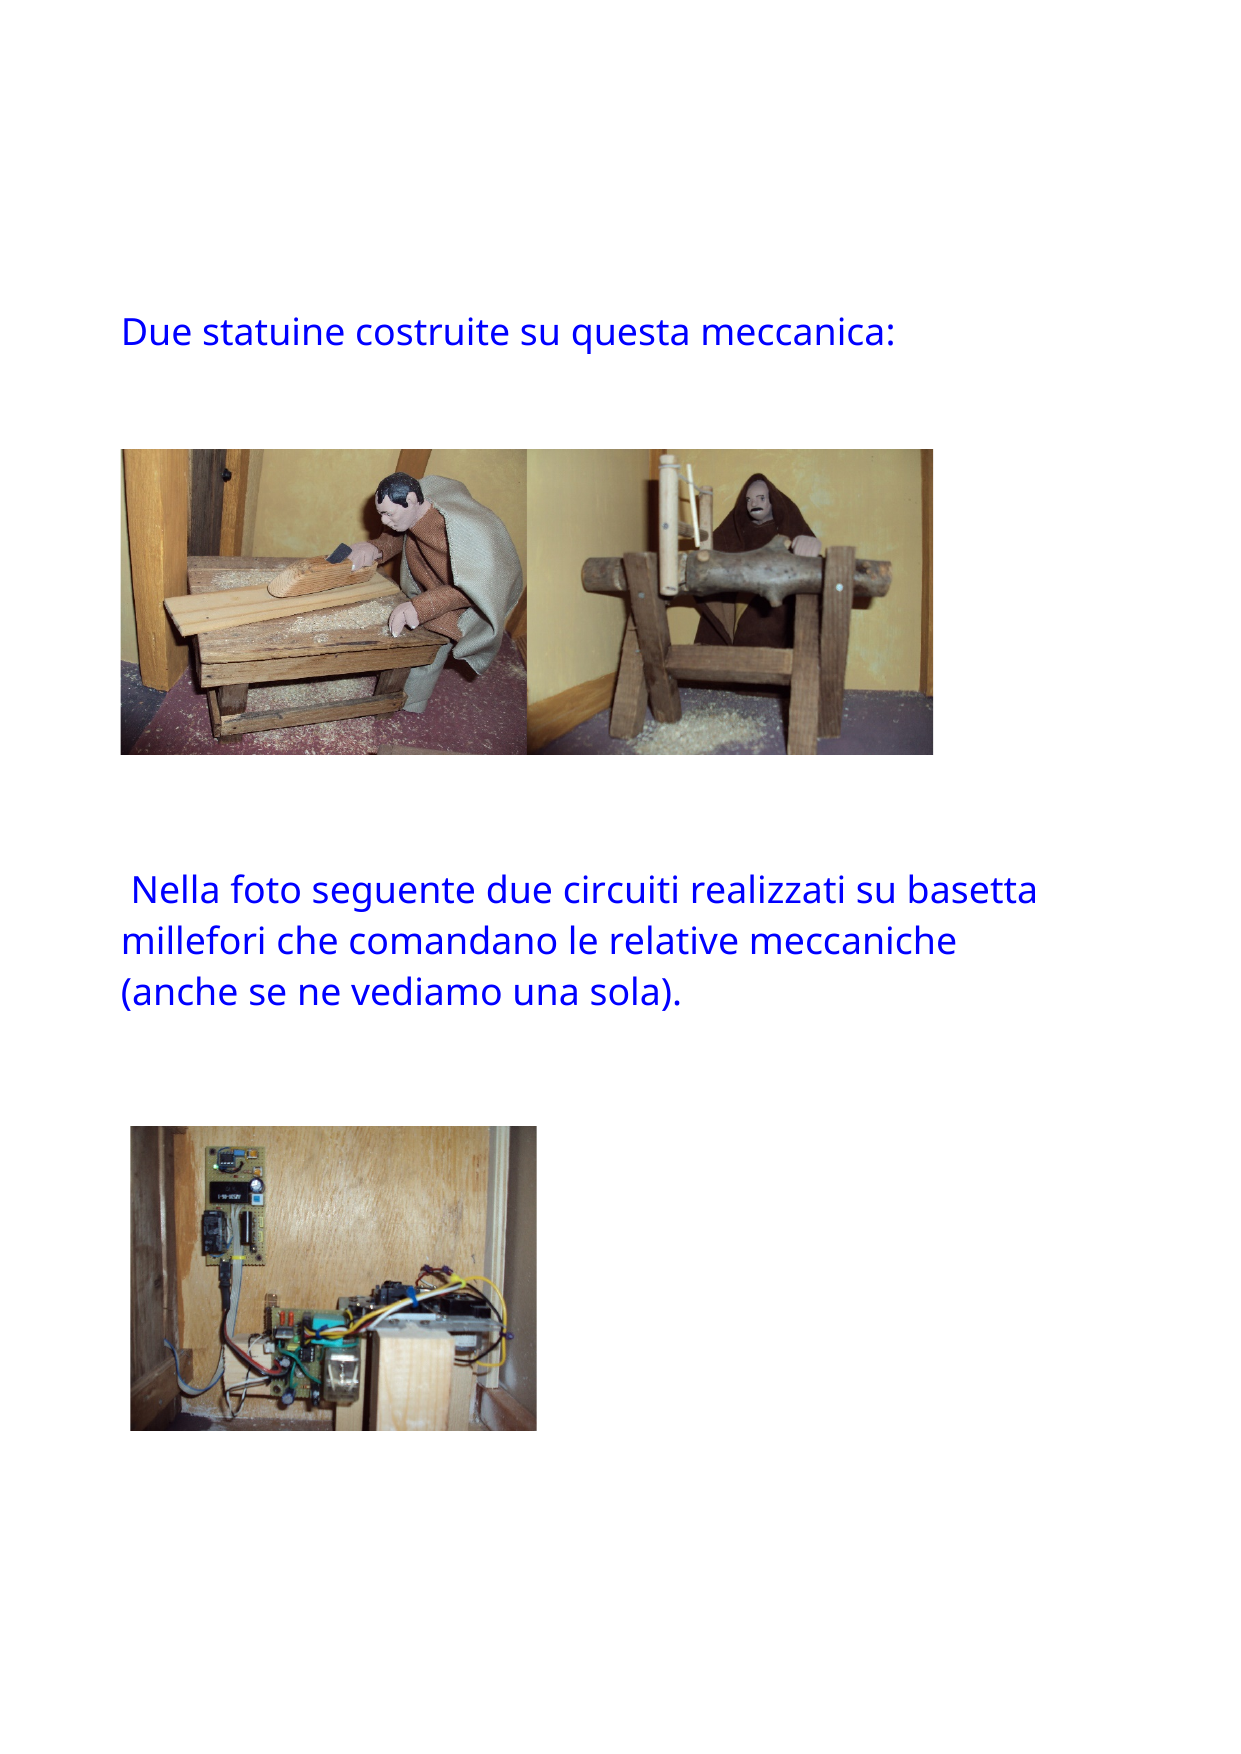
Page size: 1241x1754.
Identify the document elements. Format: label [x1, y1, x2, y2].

picture [130, 1126, 537, 1431]
table_cell [118, 148, 1082, 1617]
picture [120, 449, 934, 755]
